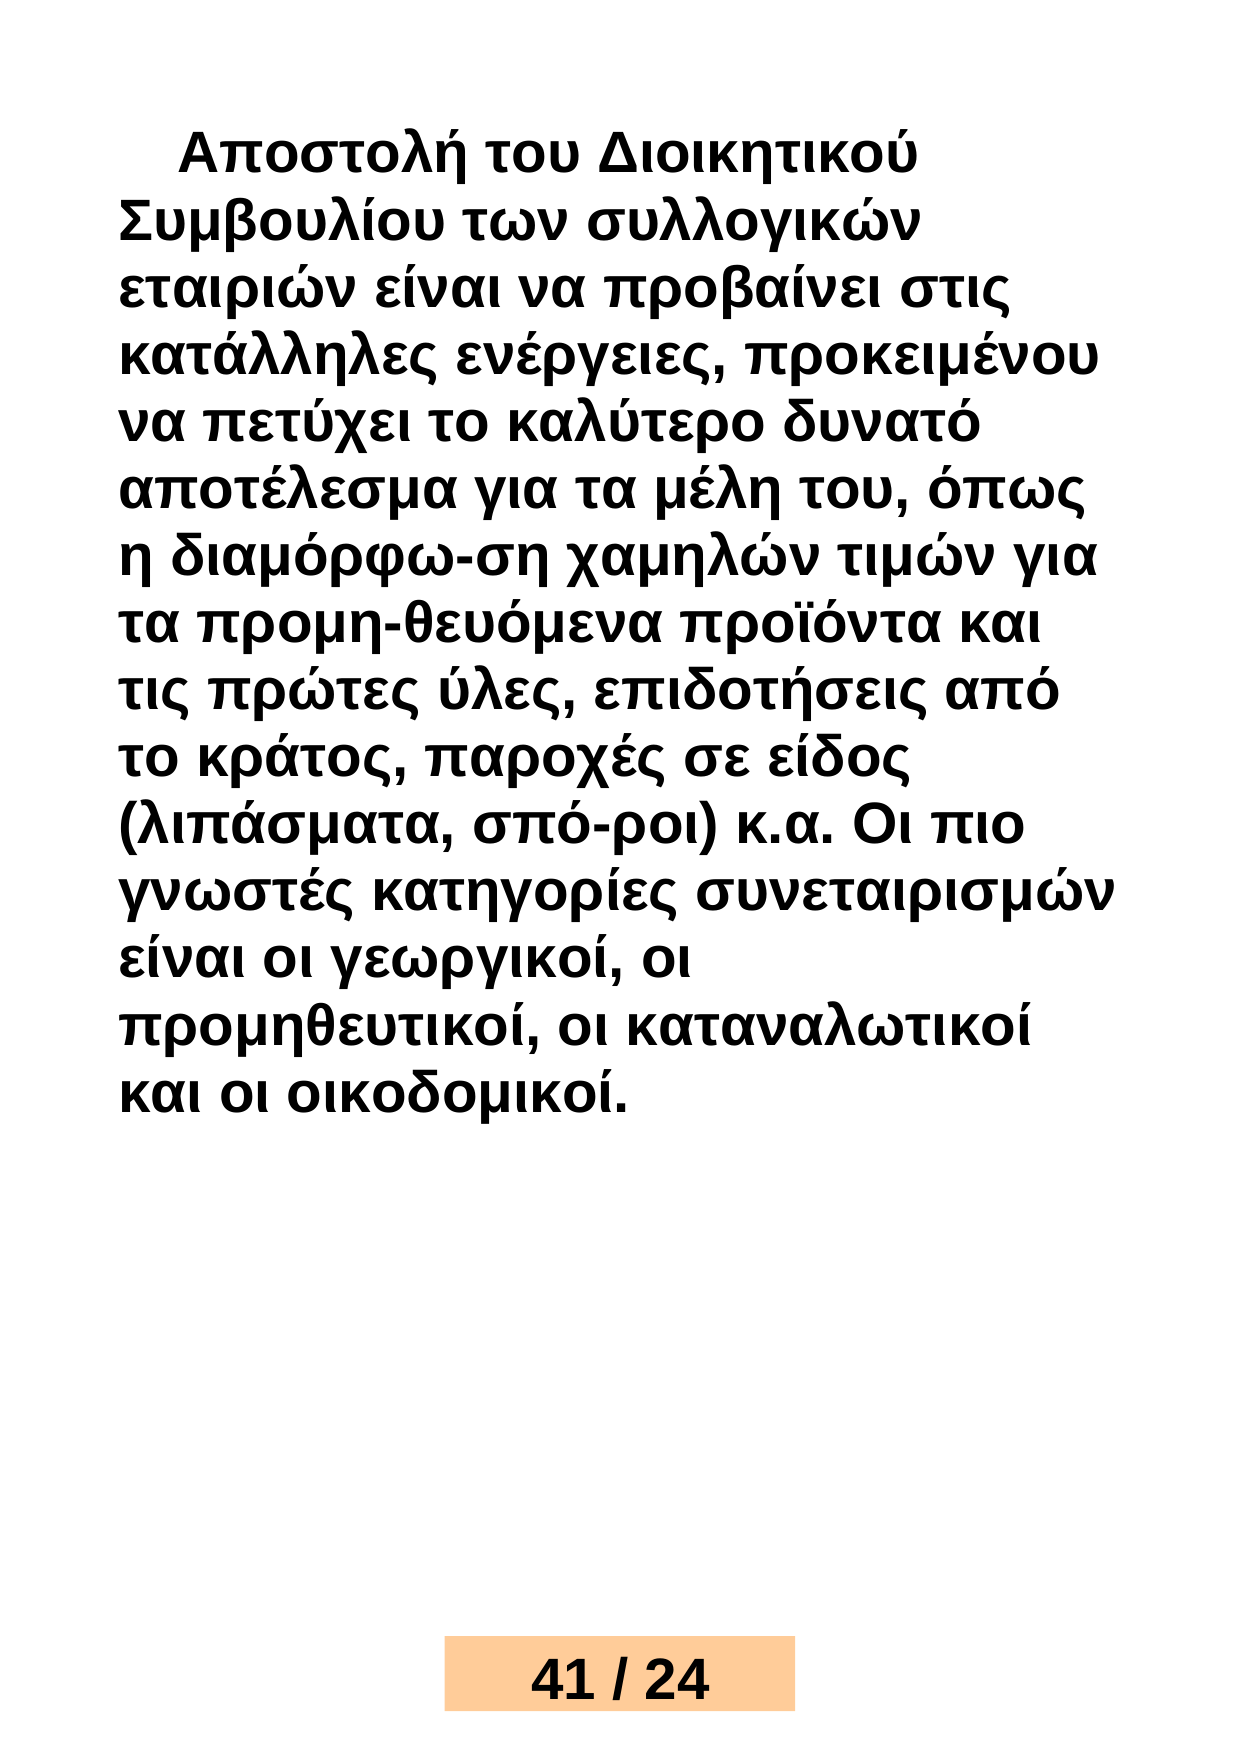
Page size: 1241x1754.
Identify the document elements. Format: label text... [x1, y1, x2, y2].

text Αποστολή του Διοικητικού Συμβουλίου των συλλογικών εταιριών είναι να προβαίνει στις κατάλληλες ενέργειες, προκειμένου να πετύχει το καλύτερο δυνατό αποτέλεσμα για τα μέλη του, όπως η διαμόρφω-ση χαμηλών τιμών για τα προμη-θευόμενα προϊόντα και τις πρώτες ύλες, επιδοτήσεις από το κράτος, παροχές σε είδος (λιπάσματα, σπό-ροι) κ.α. Οι πιο γνωστές κατηγορίες συνεταιρισμών είναι οι γεωργικοί, οι προμηθευτικοί, οι καταναλωτικοί και οι οικοδομικοί. [118, 118, 1122, 1124]
